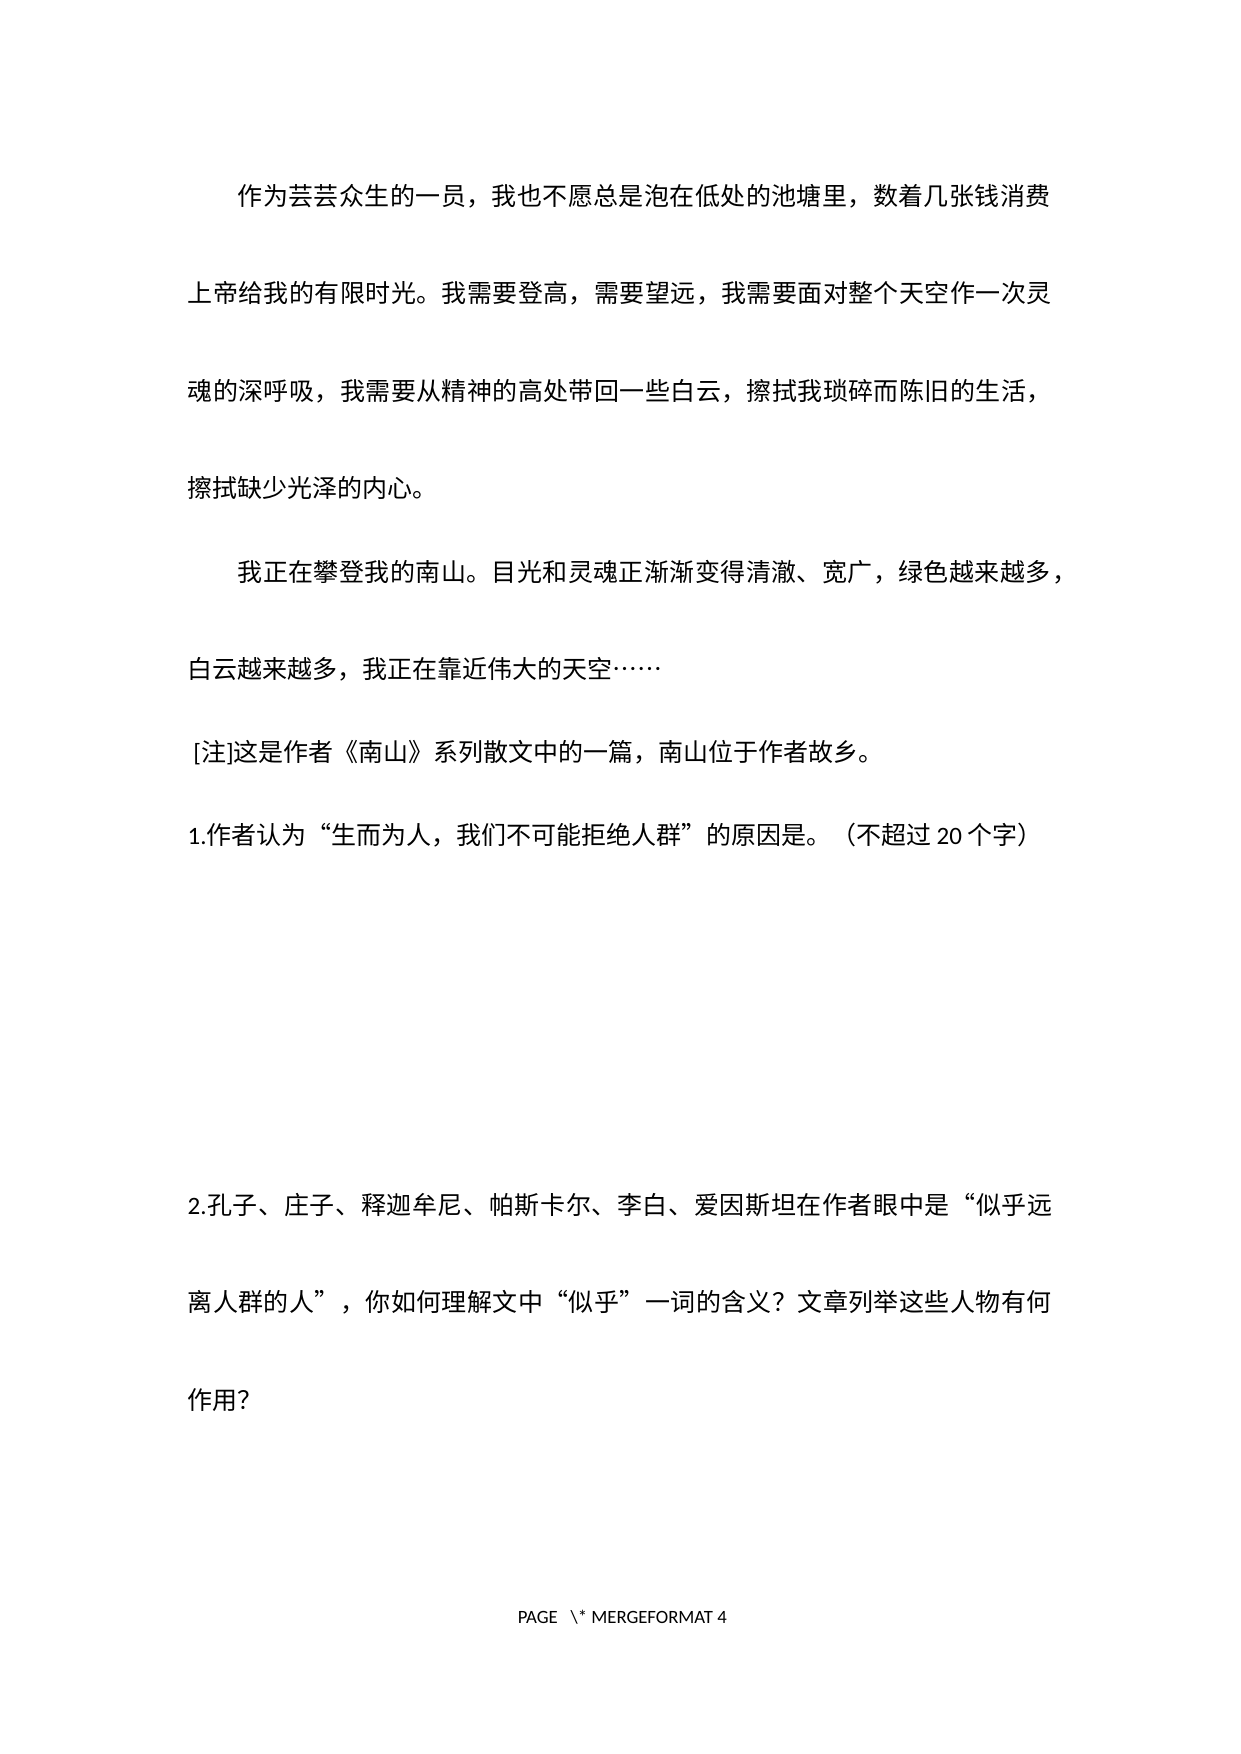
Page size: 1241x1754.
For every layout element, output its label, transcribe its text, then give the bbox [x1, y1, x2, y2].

text 我正在攀登我的南山。目光和灵魂正渐渐变得清澈、宽广，绿色越来越多，白云越来越多，我正在靠近伟大的天空…… [187, 538, 1053, 700]
text 1.作者认为“生而为人，我们不可能拒绝人群”的原因是。（不超过20个字） [187, 801, 1053, 866]
text [注]这是作者《南山》系列散文中的一篇，南山位于作者故乡。 [187, 718, 1053, 783]
text 作为芸芸众生的一员，我也不愿总是泡在低处的池塘里，数着几张钱消费上帝给我的有限时光。我需要登高，需要望远，我需要面对整个天空作一次灵魂的深呼吸，我需要从精神的高处带回一些白云，擦拭我琐碎而陈旧的生活，擦拭缺少光泽的内心。 [187, 162, 1053, 519]
text 2.孔子、庄子、释迦牟尼、帕斯卡尔、李白、爱因斯坦在作者眼中是“似乎远离人群的人”，你如何理解文中“似乎”一词的含义？文章列举这些人物有何作用？ [187, 1171, 1053, 1431]
